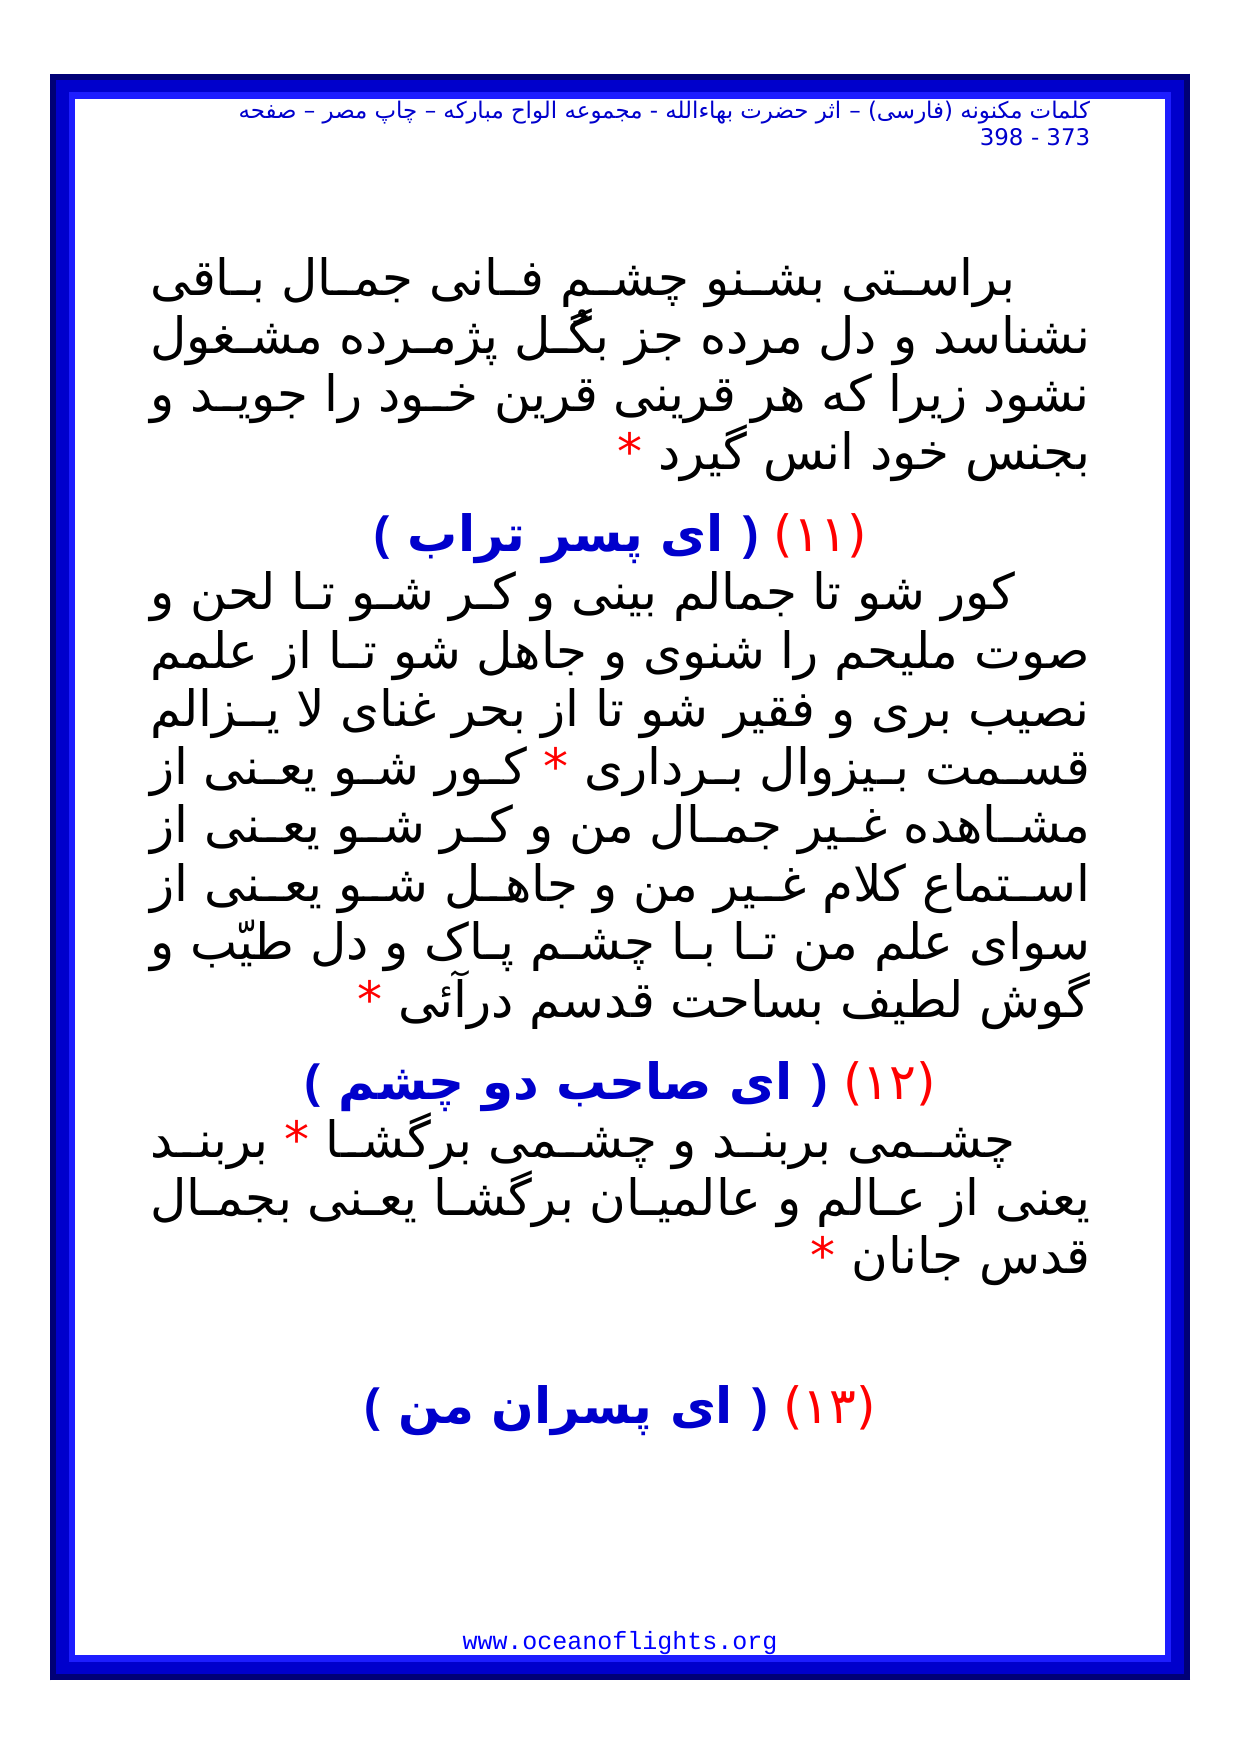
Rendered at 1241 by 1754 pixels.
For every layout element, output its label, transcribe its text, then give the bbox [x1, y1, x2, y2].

text (١١) ﴿ ای پسر تراب ﴾ [150, 505, 1090, 563]
text (١٣) ﴿ ای پسران من ﴾ [150, 1377, 1090, 1436]
text چشمی بربند و چشمی برگشا * بربند يعنی از عالم و عالميان برگشا يعنی بجمال قدس جانان * [150, 1111, 1090, 1286]
text کور شو تا جمالم بينی و کر شو تا لحن و صوت مليحم را شنوی و جاهل شو تا از علمم نصيب بری و فقير شو تا از بحر غنای لا يزالم قسمت بيزوال برداری * کور شو يعنی از مشاهده غير جمال من و کر شو يعنی از استماع کلام غير من و جاهل شو يعنی از سوای علم من تا با چشم پاک و دل طيّب و گوش لطيف بساحت قدسم درآئی * [150, 563, 1090, 1029]
text براستی بشنو چشم فانی جمال باقی نشناسد و دل مرده جز بگُل پژمرده مشغول نشود زيرا که هر قرينی قرين خود را جويد و بجنس خود انس گيرد * [150, 248, 1090, 481]
text (١٢) ﴿ ای صاحب دو چشم ﴾ [150, 1053, 1090, 1111]
